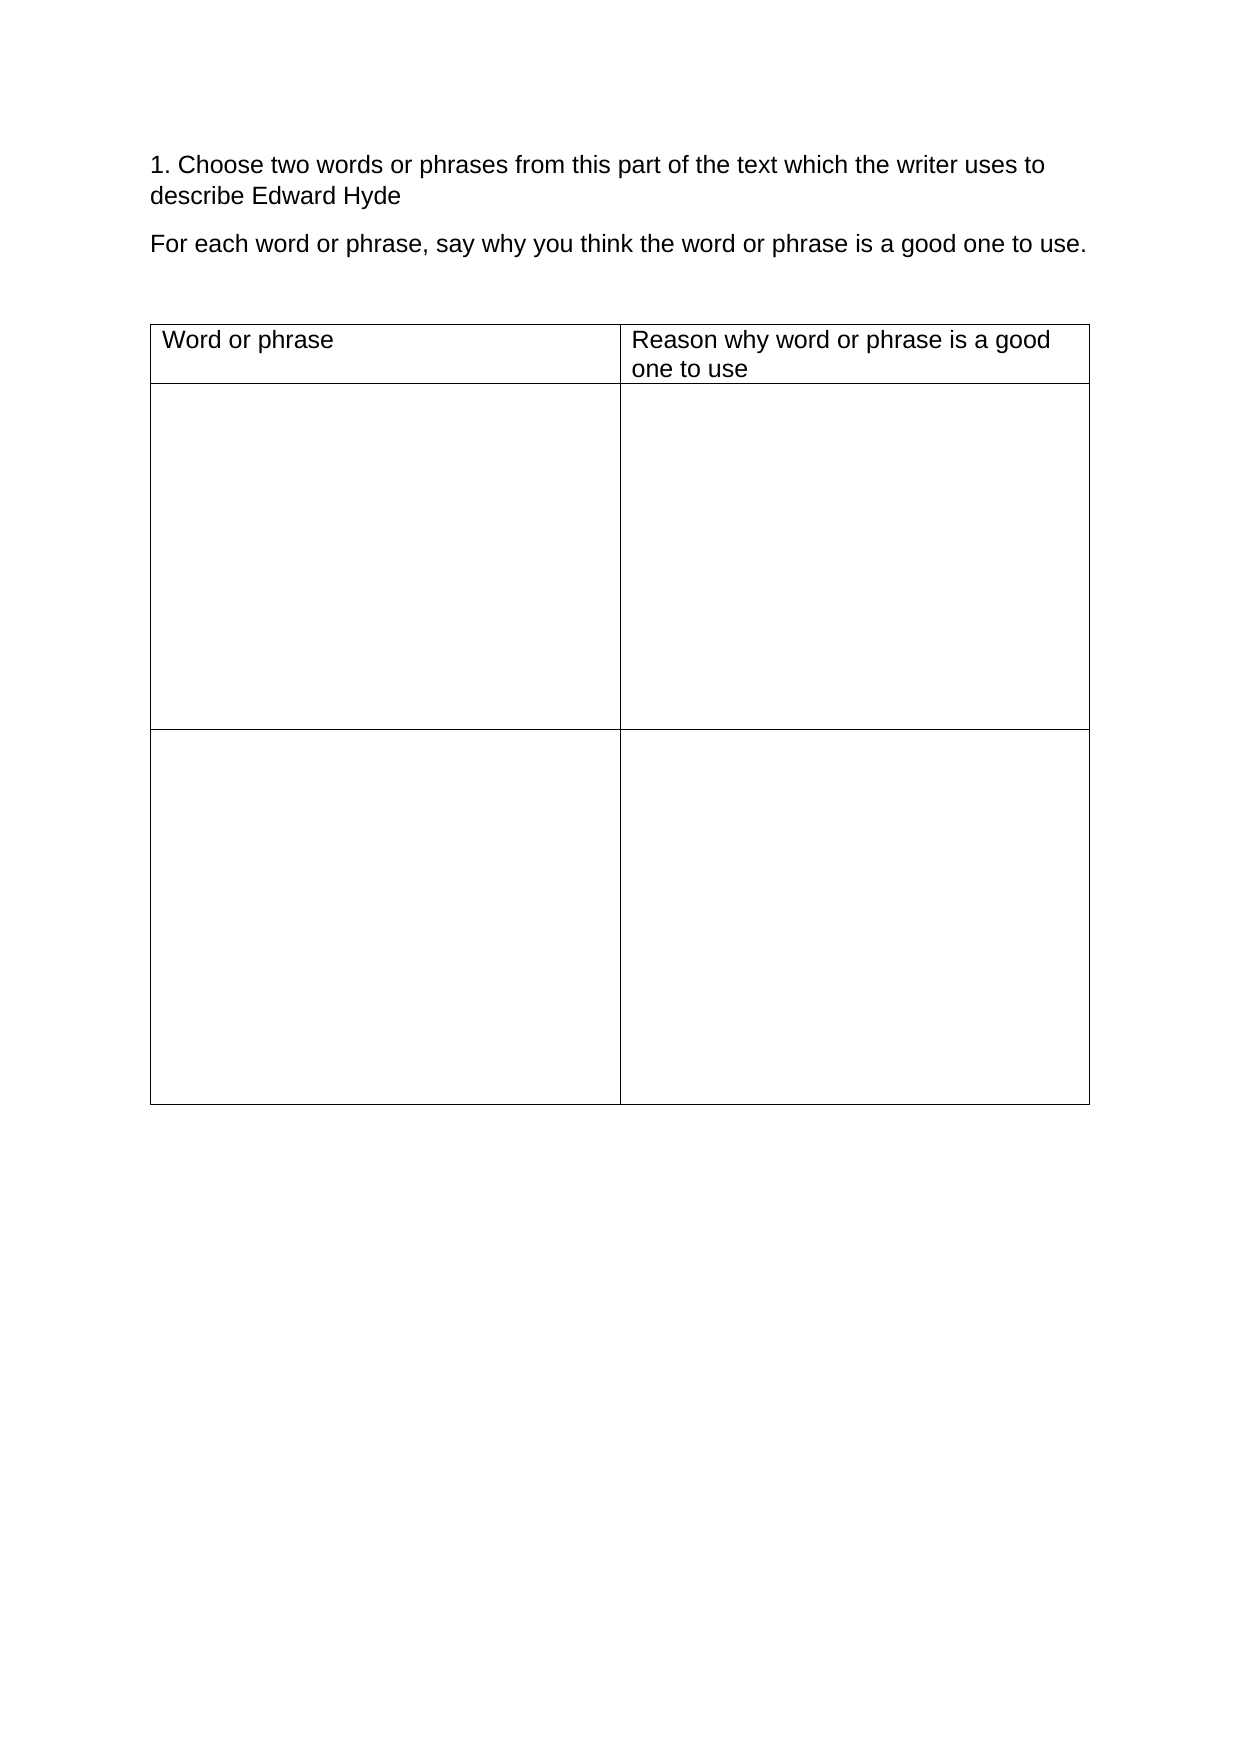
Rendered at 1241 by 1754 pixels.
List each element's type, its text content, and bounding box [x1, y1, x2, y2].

table_cell [621, 730, 1089, 1103]
text For each word or phrase, say why you think the word or phrase is a good one to use. [150, 229, 1090, 257]
table_cell [621, 384, 1089, 729]
text 1. Choose two words or phrases from this part of the text which the writer uses to describe Edward Hyde [150, 150, 1090, 210]
table_cell [151, 730, 620, 1103]
table_cell [151, 384, 620, 729]
table_header Reason why word or phrase is a good one to use [621, 325, 1089, 383]
table_header Word or phrase [151, 325, 620, 383]
